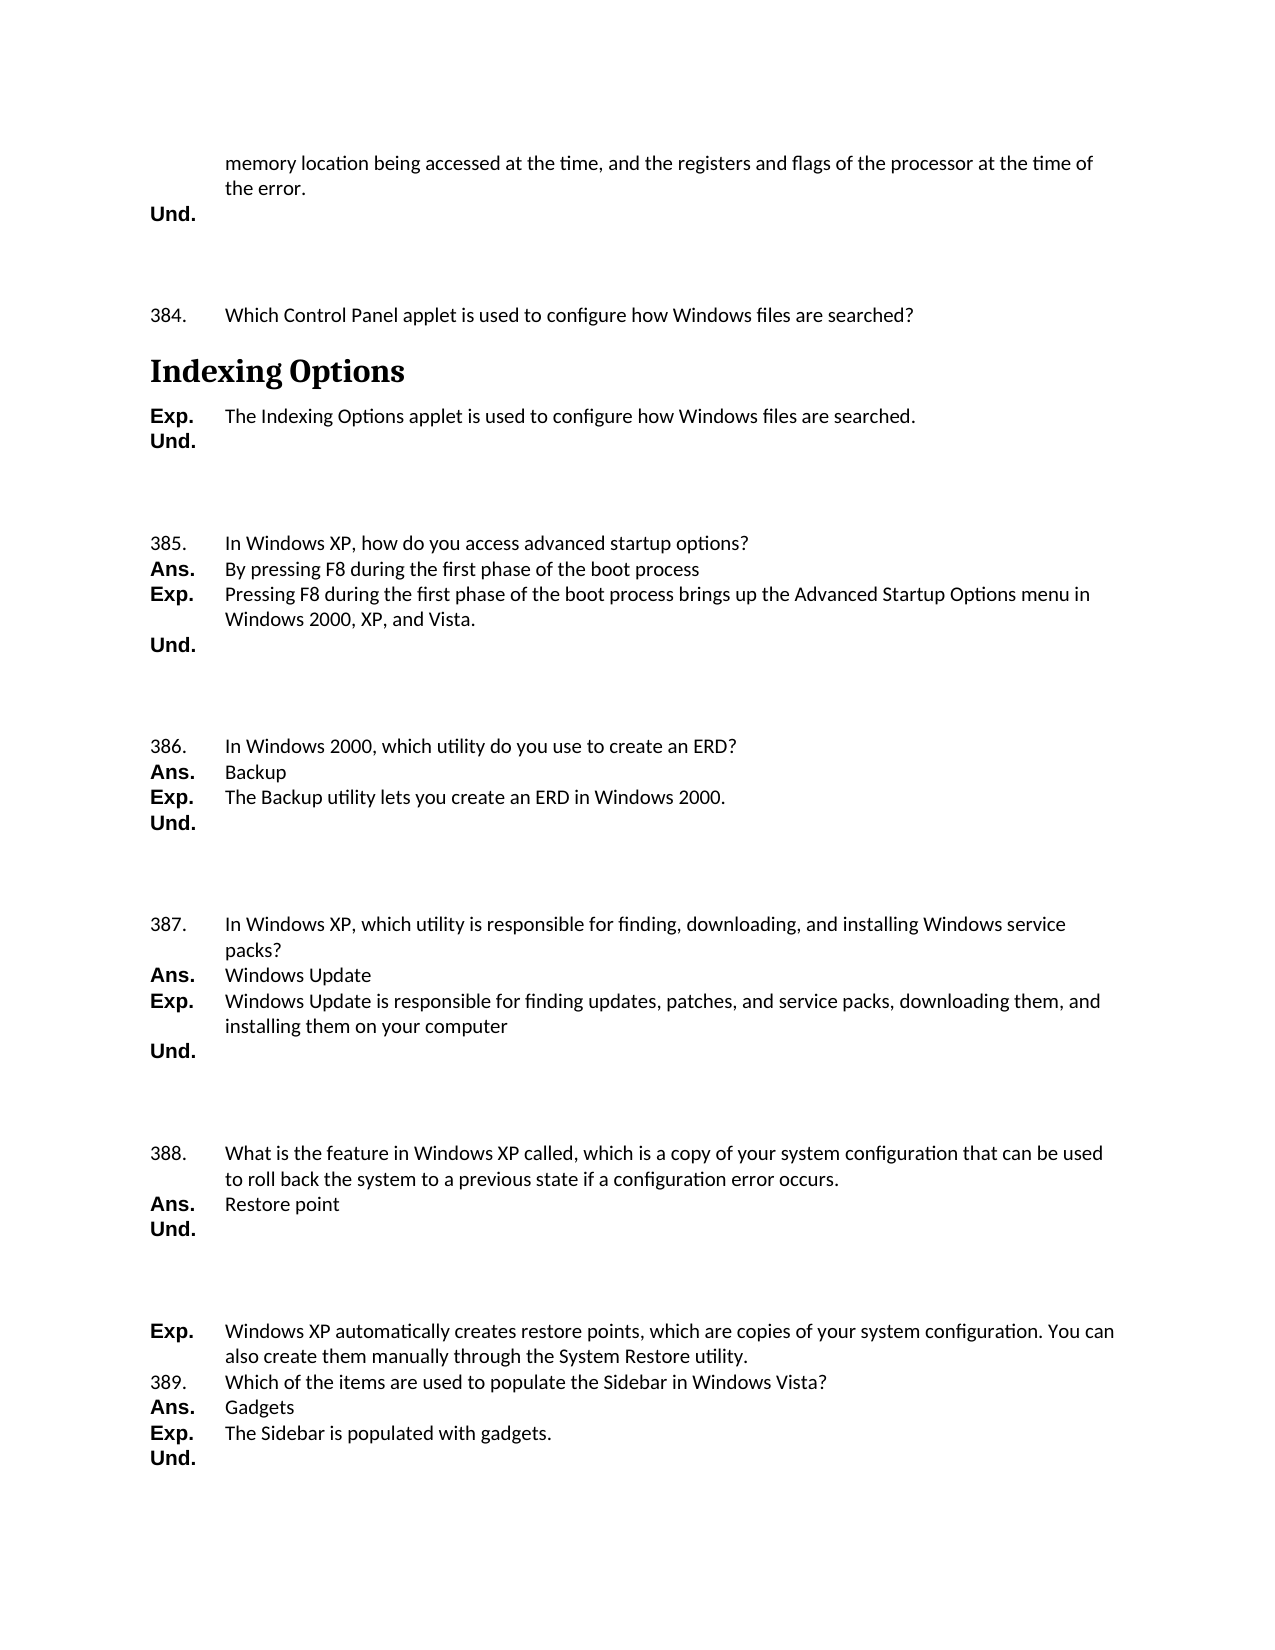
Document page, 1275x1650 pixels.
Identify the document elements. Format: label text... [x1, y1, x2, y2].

list Windows Update [150, 962, 1125, 988]
list In Windows 2000, which utility do you use to create an ERD? [150, 734, 1125, 759]
list The Sidebar is populated with gadgets. [150, 1420, 1125, 1445]
list In Windows XP, how do you access advanced startup options? [150, 530, 1125, 556]
list Which of the items are used to populate the Sidebar in Windows Vista? [150, 1369, 1125, 1394]
list Windows Update is responsible for finding updates, patches, and service packs, downloading them, and installing them on your computer [150, 988, 1125, 1039]
list Pressing F8 during the first phase of the boot process brings up the Advanced Startup Options menu in Windows 2000, XP, and Vista. [150, 581, 1125, 632]
list Windows XP automatically creates restore points, which are copies of your system configuration. You can also create them manually through the System Restore utility. [150, 1318, 1125, 1369]
list The Indexing Options applet is used to configure how Windows files are searched. [150, 403, 1125, 429]
list In Windows XP, which utility is responsible for finding, downloading, and installing Windows service packs? [150, 912, 1125, 962]
list What is the feature in Windows XP called, which is a copy of your system configuration that can be used to roll back the system to a previous state if a configuration error occurs. [150, 1140, 1125, 1191]
list Gadgets [150, 1394, 1125, 1420]
subtitle Indexing Options [150, 353, 1125, 391]
list The Backup utility lets you create an ERD in Windows 2000. [150, 784, 1125, 810]
list Which Control Panel applet is used to configure how Windows files are searched? [150, 302, 1125, 328]
list By pressing F8 during the first phase of the boot process [150, 556, 1125, 581]
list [150, 150, 1125, 201]
list Restore point [150, 1191, 1125, 1217]
list Backup [150, 759, 1125, 784]
